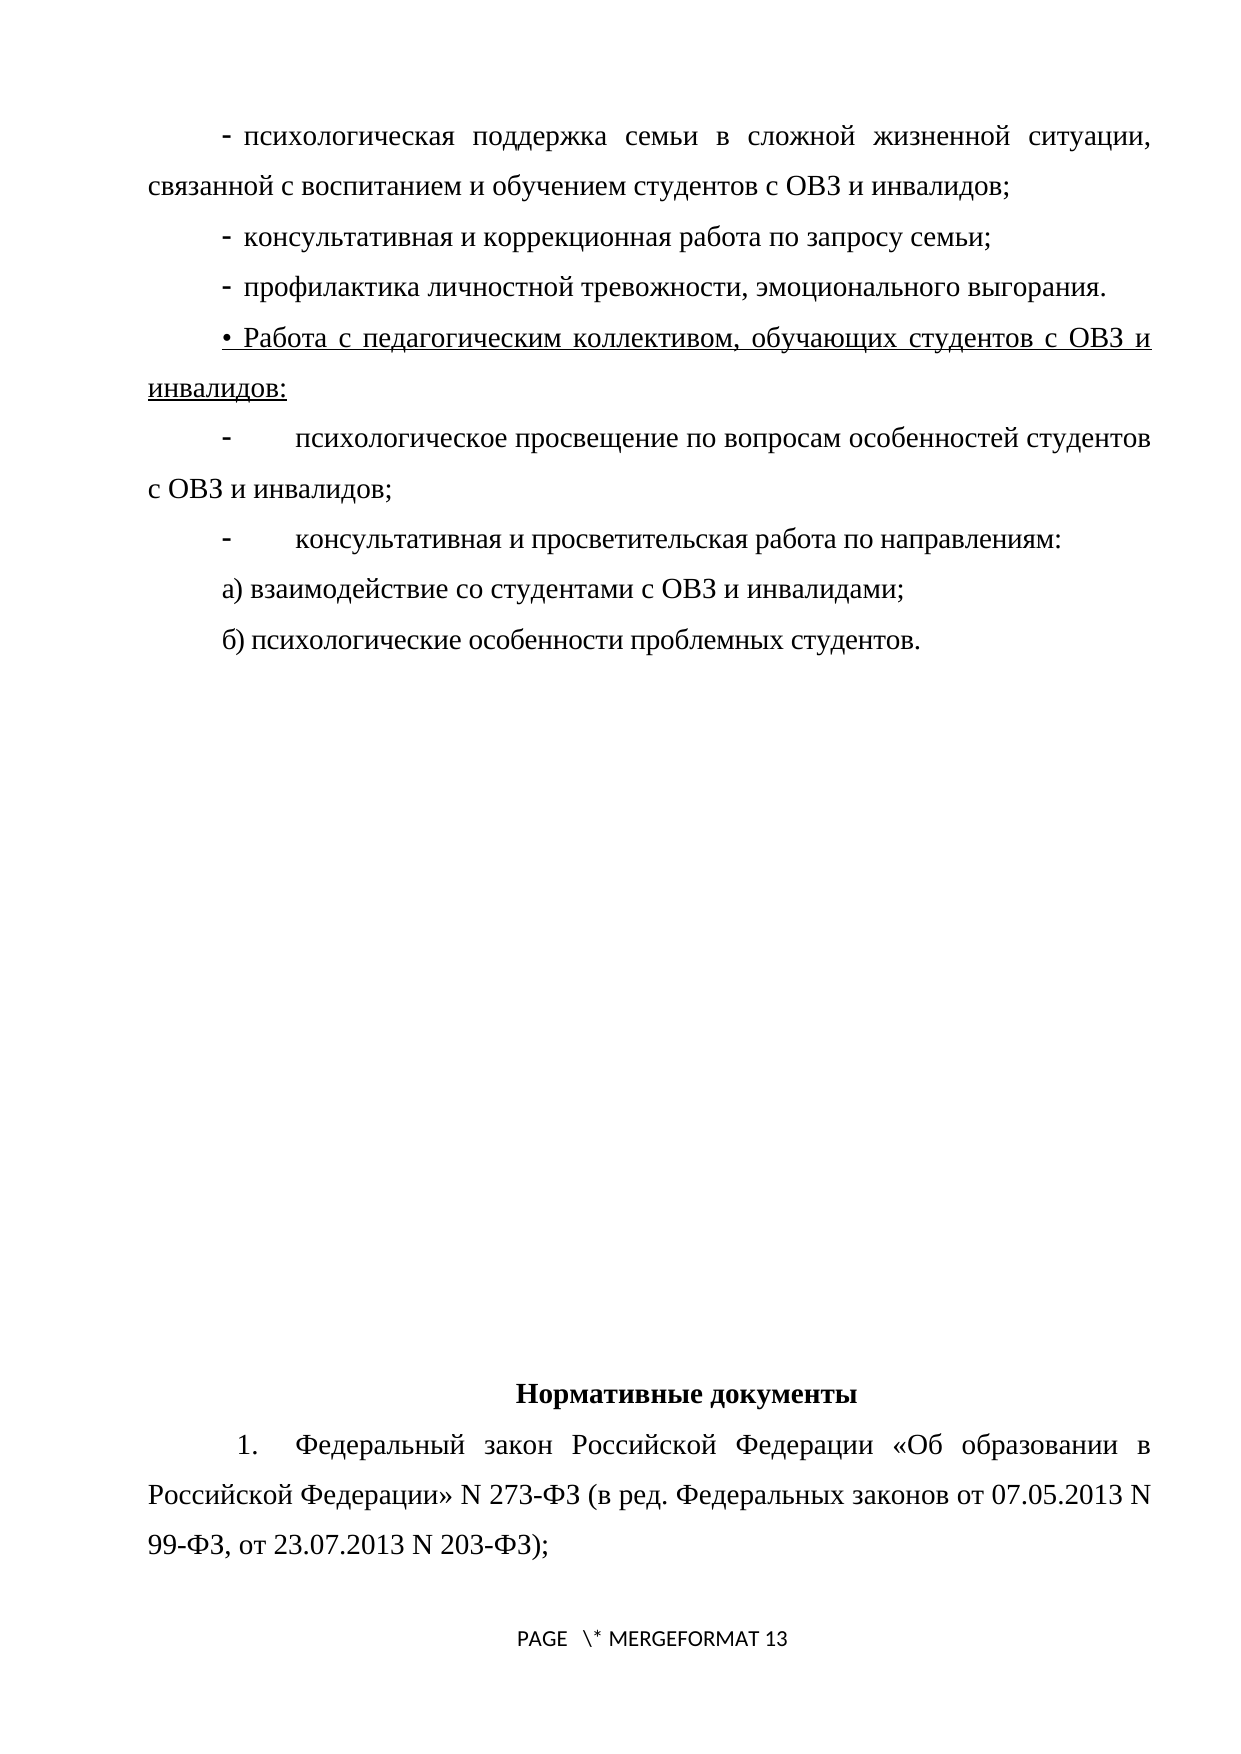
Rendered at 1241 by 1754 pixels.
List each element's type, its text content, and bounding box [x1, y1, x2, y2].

text а) взаимодействие со студентами с ОВЗ и инвалидами; [148, 571, 1152, 605]
text б) психологические особенности проблемных студентов. [148, 622, 1152, 655]
list профилактика личностной тревожности, эмоционального выгорания. [148, 269, 1152, 303]
list психологическое просвещение по вопросам особенностей студентов с ОВЗ и инвалидов; [148, 420, 1152, 504]
list психологическая поддержка семьи в сложной жизненной ситуации, связанной с воспитанием и обучением студентов с ОВЗ и инвалидов; [148, 118, 1152, 202]
text Нормативные документы [148, 1376, 1152, 1410]
list консультативная и просветительская работа по направлениям: [148, 521, 1152, 555]
text • Работа с педагогическим коллективом, обучающих студентов с ОВЗ и инвалидов: [148, 320, 1152, 403]
list Федеральный закон Российской Федерации «Об образовании в Российской Федерации» N 273-ФЗ (в ред. Федеральных законов от 07.05.2013 N 99-ФЗ, от 23.07.2013 N 203-ФЗ); [148, 1427, 1152, 1561]
list консультативная и коррекционная работа по запросу семьи; [148, 219, 1152, 252]
